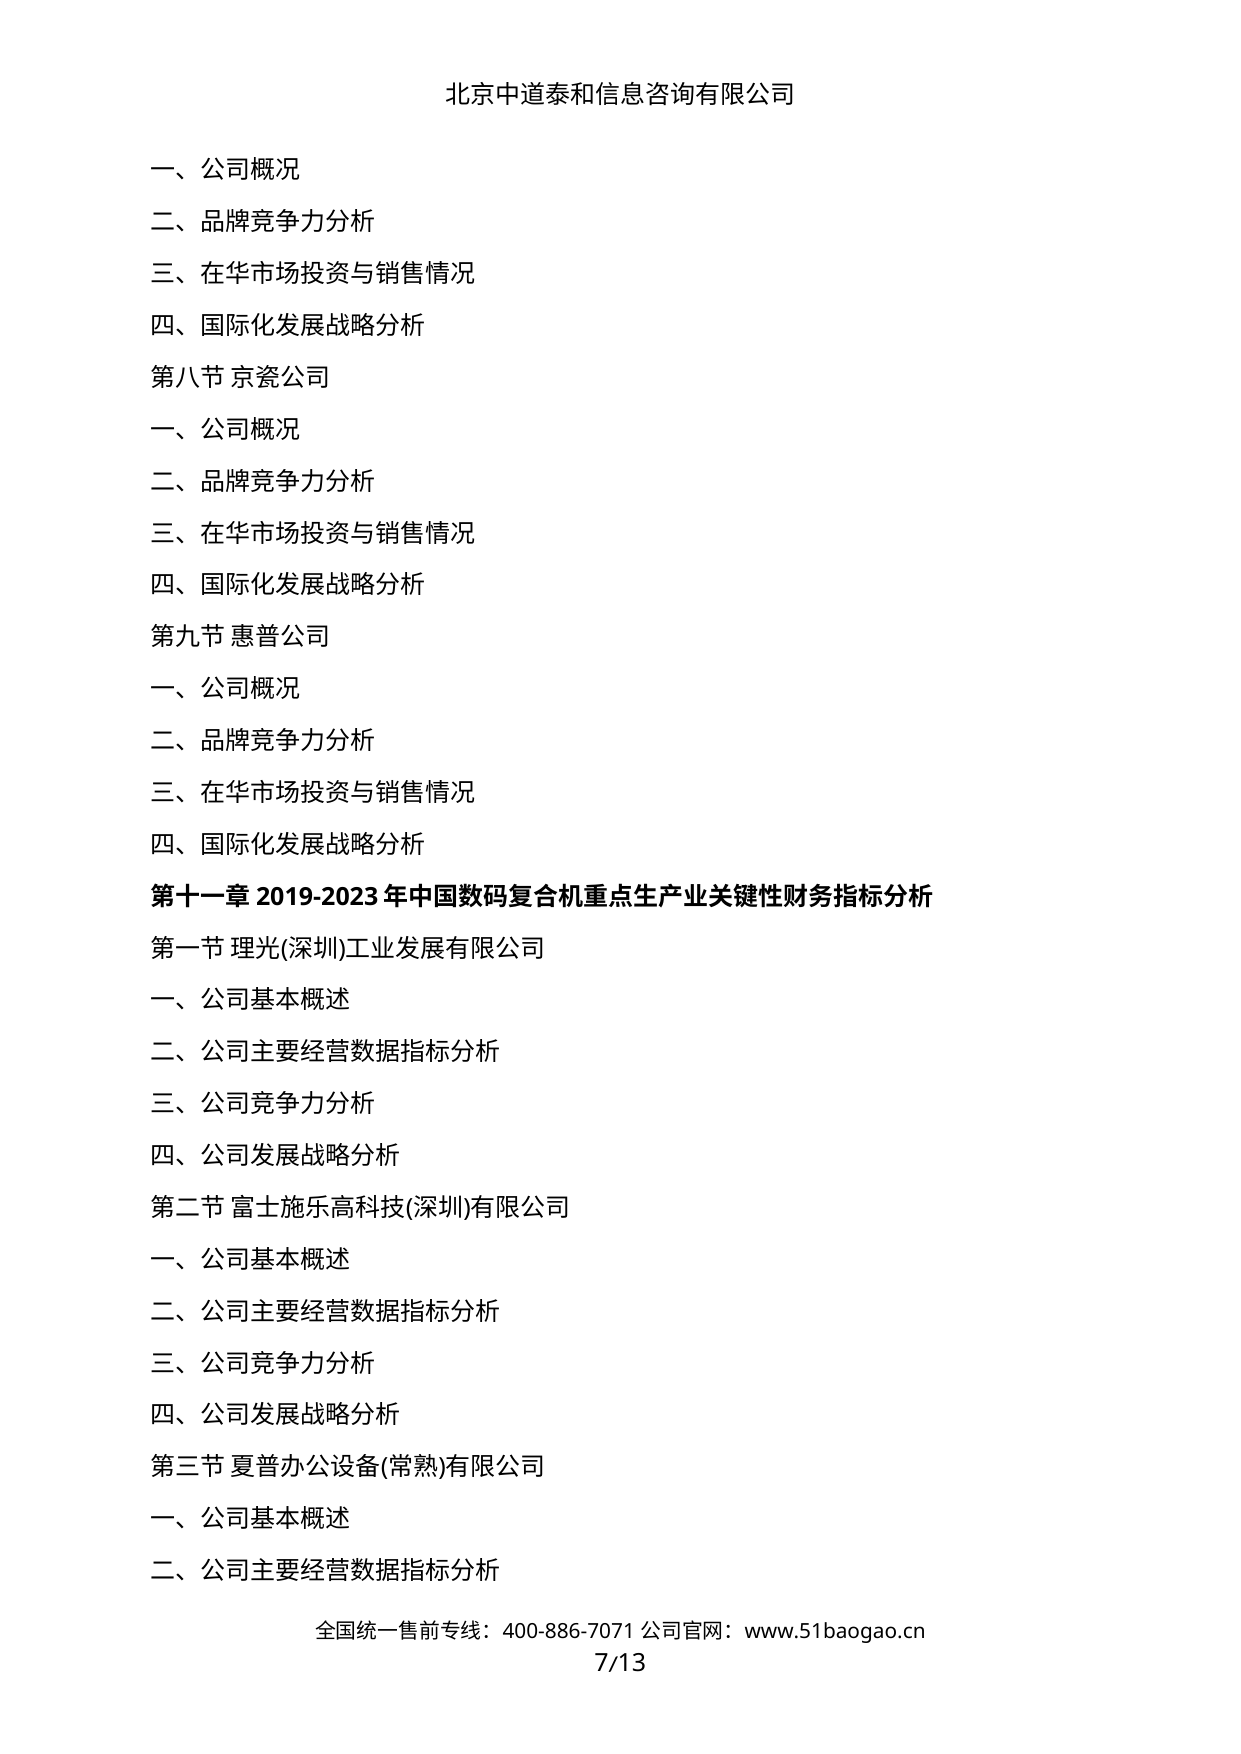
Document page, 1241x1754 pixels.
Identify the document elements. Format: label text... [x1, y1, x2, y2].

text 二、公司主要经营数据指标分析 [150, 1551, 1090, 1587]
text 第九节 惠普公司 [150, 617, 1090, 653]
text 第二节 富士施乐高科技(深圳)有限公司 [150, 1187, 1090, 1224]
text 第一节 理光(深圳)工业发展有限公司 [150, 928, 1090, 964]
text 四、国际化发展战略分析 [150, 824, 1090, 861]
text 一、公司概况 [150, 669, 1090, 705]
text 二、品牌竞争力分析 [150, 461, 1090, 497]
text 一、公司基本概述 [150, 1499, 1090, 1535]
text 第三节 夏普办公设备(常熟)有限公司 [150, 1447, 1090, 1483]
text 三、在华市场投资与销售情况 [150, 772, 1090, 809]
text 二、品牌竞争力分析 [150, 721, 1090, 757]
text 二、品牌竞争力分析 [150, 202, 1090, 238]
text 一、公司基本概述 [150, 980, 1090, 1016]
text 三、在华市场投资与销售情况 [150, 254, 1090, 290]
text 二、公司主要经营数据指标分析 [150, 1032, 1090, 1068]
text 四、国际化发展战略分析 [150, 565, 1090, 601]
text 四、公司发展战略分析 [150, 1136, 1090, 1172]
text 二、公司主要经营数据指标分析 [150, 1291, 1090, 1327]
text 第八节 京瓷公司 [150, 357, 1090, 394]
text 四、公司发展战略分析 [150, 1395, 1090, 1431]
text 三、在华市场投资与销售情况 [150, 513, 1090, 549]
text 一、公司基本概述 [150, 1239, 1090, 1276]
text 三、公司竞争力分析 [150, 1343, 1090, 1379]
text 第十一章 2019-2023年中国数码复合机重点生产业关键性财务指标分析 [150, 876, 1090, 912]
text 四、国际化发展战略分析 [150, 306, 1090, 342]
text 一、公司概况 [150, 150, 1090, 186]
text 一、公司概况 [150, 409, 1090, 446]
text 三、公司竞争力分析 [150, 1084, 1090, 1120]
